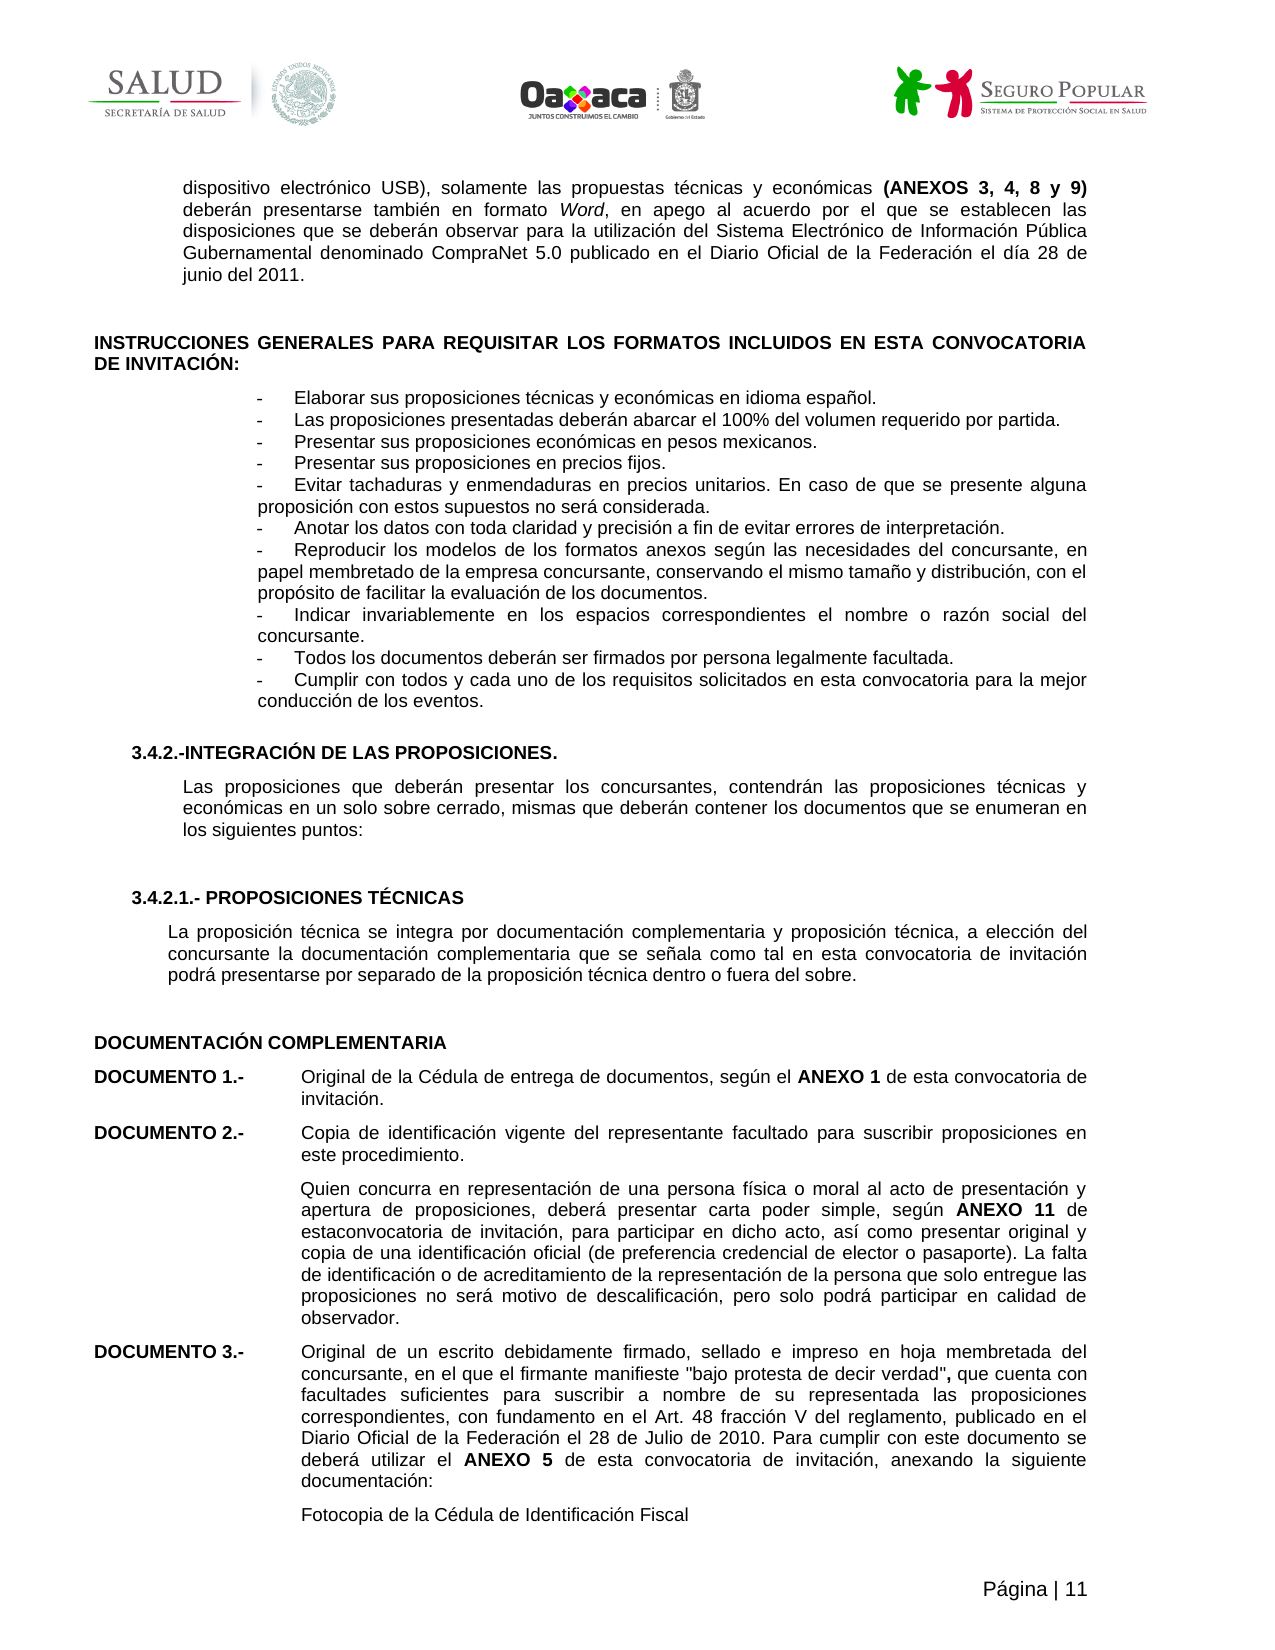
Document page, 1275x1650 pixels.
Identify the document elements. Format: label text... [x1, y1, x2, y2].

subtitle 3.4.2.1.- PROPOSICIONES TÉCNICAS [131, 887, 1087, 908]
list Las proposiciones presentadas deberán abarcar el 100% del volumen requerido por partida. [256, 409, 1087, 431]
text DOCUMENTO 3.- Original de un escrito debidamente firmado, sellado e impreso en hoja membretada del concursante, en el que el firmante manifieste "bajo protesta de decir verdad", que cuenta con facultades suficientes para suscribir a nombre de su representada las proposiciones correspondientes, con fundamento en el Art. 48 fracción V del reglamento, publicado en el Diario Oficial de la Federación el 28 de Julio de 2010. Para cumplir con este documento se deberá utilizar el ANEXO 5 de esta convocatoria de invitación, anexando la siguiente documentación: [94, 1341, 1087, 1492]
text DOCUMENTACIÓN COMPLEMENTARIA [94, 1032, 1087, 1054]
list Presentar sus proposiciones en precios fijos. [256, 452, 1087, 474]
picture [77, 15, 1197, 169]
list Anotar los datos con toda claridad y precisión a fin de evitar errores de interpretación. [256, 517, 1087, 539]
list Presentar sus proposiciones económicas en pesos mexicanos. [256, 431, 1087, 452]
list Elaborar sus proposiciones técnicas y económicas en idioma español. [256, 387, 1087, 409]
text La proposición técnica se integra por documentación complementaria y proposición técnica, a elección del concursante la documentación complementaria que se señala como tal en esta convocatoria de invitación podrá presentarse por separado de la proposición técnica dentro o fuera del sobre. [168, 921, 1087, 986]
text Las proposiciones que deberán presentar los concursantes, contendrán las proposiciones técnicas y económicas en un solo sobre cerrado, mismas que deberán contener los documentos que se enumeran en los siguientes puntos: [183, 776, 1087, 840]
text DOCUMENTO 2.- Copia de identificación vigente del representante facultado para suscribir proposiciones en este procedimiento. [94, 1122, 1087, 1165]
list Reproducir los modelos de los formatos anexos según las necesidades del concursante, en papel membretado de la empresa concursante, conservando el mismo tamaño y distribución, con el propósito de facilitar la evaluación de los documentos. [256, 539, 1087, 603]
list Cumplir con todos y cada uno de los requisitos solicitados en esta convocatoria para la mejor conducción de los eventos. [256, 668, 1087, 712]
text INSTRUCCIONES GENERALES PARA REQUISITAR LOS FORMATOS INCLUIDOS EN ESTA CONVOCATORIA DE INVITACIÓN: [94, 332, 1087, 375]
list Evitar tachaduras y enmendaduras en precios unitarios. En caso de que se presente alguna proposición con estos supuestos no será considerada. [256, 474, 1087, 517]
list Todos los documentos deberán ser firmados por persona legalmente facultada. [256, 647, 1087, 668]
subtitle 3.4.2.-INTEGRACIÓN DE LAS PROPOSICIONES. [131, 741, 1087, 763]
list Indicar invariablemente en los espacios correspondientes el nombre o razón social del concursante. [256, 603, 1087, 647]
text DOCUMENTO 1.- Original de la Cédula de entrega de documentos, según el ANEXO 1 de esta convocatoria de invitación. [94, 1066, 1087, 1109]
text Fotocopia de la Cédula de Identificación Fiscal [301, 1504, 1087, 1526]
text Quien concurra en representación de una persona física o moral al acto de presentación y apertura de proposiciones, deberá presentar carta poder simple, según ANEXO 11 de estaconvocatoria de invitación, para participar en dicho acto, así como presentar original y copia de una identificación oficial (de preferencia credencial de elector o pasaporte). La falta de identificación o de acreditamiento de la representación de la persona que solo entregue las proposiciones no será motivo de descalificación, pero solo podrá participar en calidad de observador. [300, 1177, 1087, 1328]
